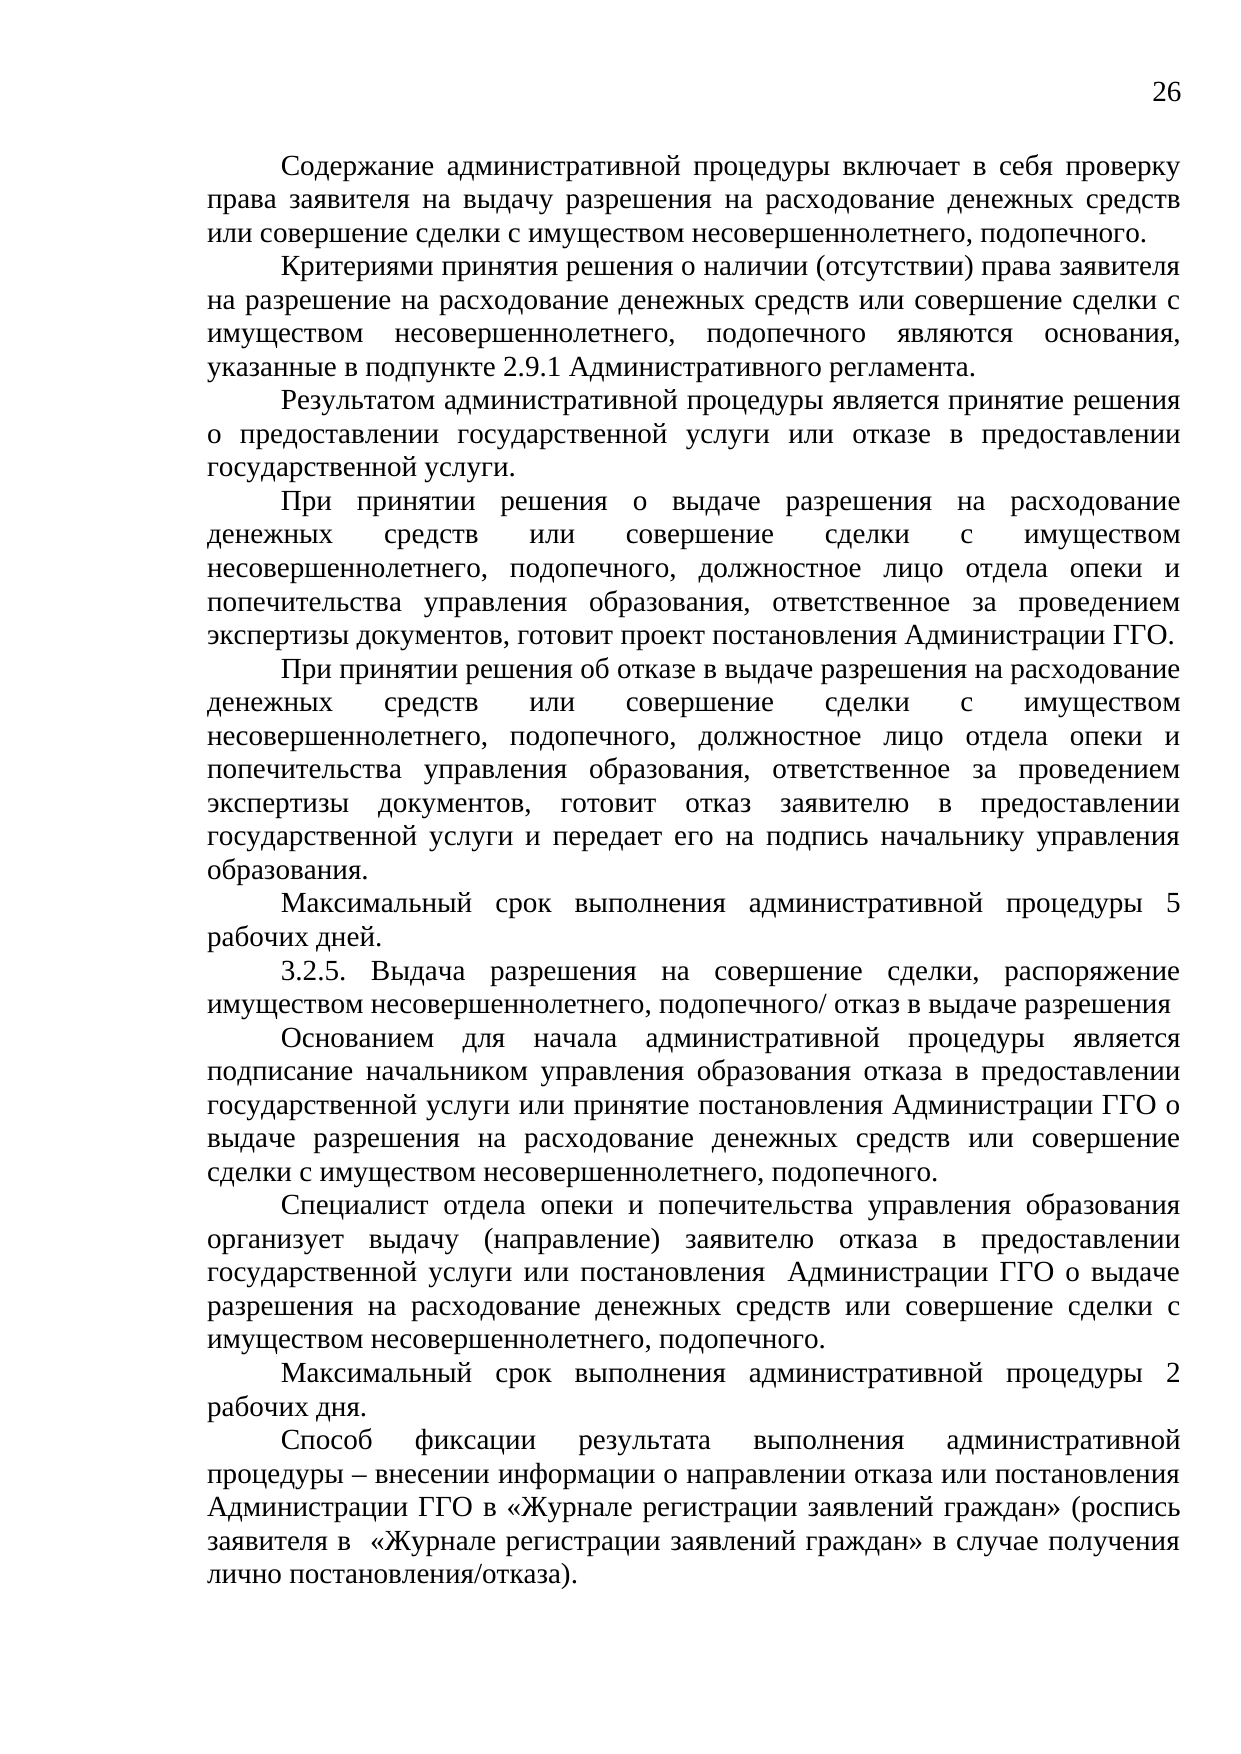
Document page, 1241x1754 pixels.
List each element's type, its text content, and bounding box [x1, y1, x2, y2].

text При принятии решения об отказе в выдаче разрешения на расходование денежных средств или совершение сделки с имуществом несовершеннолетнего, подопечного, должностное лицо отдела опеки и попечительства управления образования, ответственное за проведением экспертизы документов, готовит отказ заявителю в предоставлении государственной услуги и передает его на подпись начальнику управления образования. [207, 651, 1181, 886]
text Критериями принятия решения о наличии (отсутствии) права заявителя на разрешение на расходование денежных средств или совершение сделки с имуществом несовершеннолетнего, подопечного являются основания, указанные в подпункте 2.9.1 Административного регламента. [207, 248, 1181, 382]
text Специалист отдела опеки и попечительства управления образования организует выдачу (направление) заявителю отказа в предоставлении государственной услуги или постановления Администрации ГГО о выдаче разрешения на расходование денежных средств или совершение сделки с имуществом несовершеннолетнего, подопечного. [207, 1187, 1181, 1355]
text Содержание административной процедуры включает в себя проверку права заявителя на выдачу разрешения на расходование денежных средств или совершение сделки с имуществом несовершеннолетнего, подопечного. [207, 148, 1181, 248]
text Результатом административной процедуры является принятие решения о предоставлении государственной услуги или отказе в предоставлении государственной услуги. [207, 382, 1181, 483]
text При принятии решения о выдаче разрешения на расходование денежных средств или совершение сделки с имуществом несовершеннолетнего, подопечного, должностное лицо отдела опеки и попечительства управления образования, ответственное за проведением экспертизы документов, готовит проект постановления Администрации ГГО. [207, 483, 1181, 651]
text Способ фиксации результата выполнения административной процедуры – внесении информации о направлении отказа или постановления Администрации ГГО в «Журнале регистрации заявлений граждан» (роспись заявителя в «Журнале регистрации заявлений граждан» в случае получения лично постановления/отказа). [207, 1422, 1181, 1590]
text Максимальный срок выполнения административной процедуры 2 рабочих дня. [207, 1355, 1181, 1422]
text Основанием для начала административной процедуры является подписание начальником управления образования отказа в предоставлении государственной услуги или принятие постановления Администрации ГГО о выдаче разрешения на расходование денежных средств или совершение сделки с имуществом несовершеннолетнего, подопечного. [207, 1020, 1181, 1187]
text Максимальный срок выполнения административной процедуры 5 рабочих дней. [207, 886, 1181, 953]
text 3.2.5. Выдача разрешения на совершение сделки, распоряжение имуществом несовершеннолетнего, подопечного/ отказ в выдаче разрешения [207, 953, 1181, 1020]
